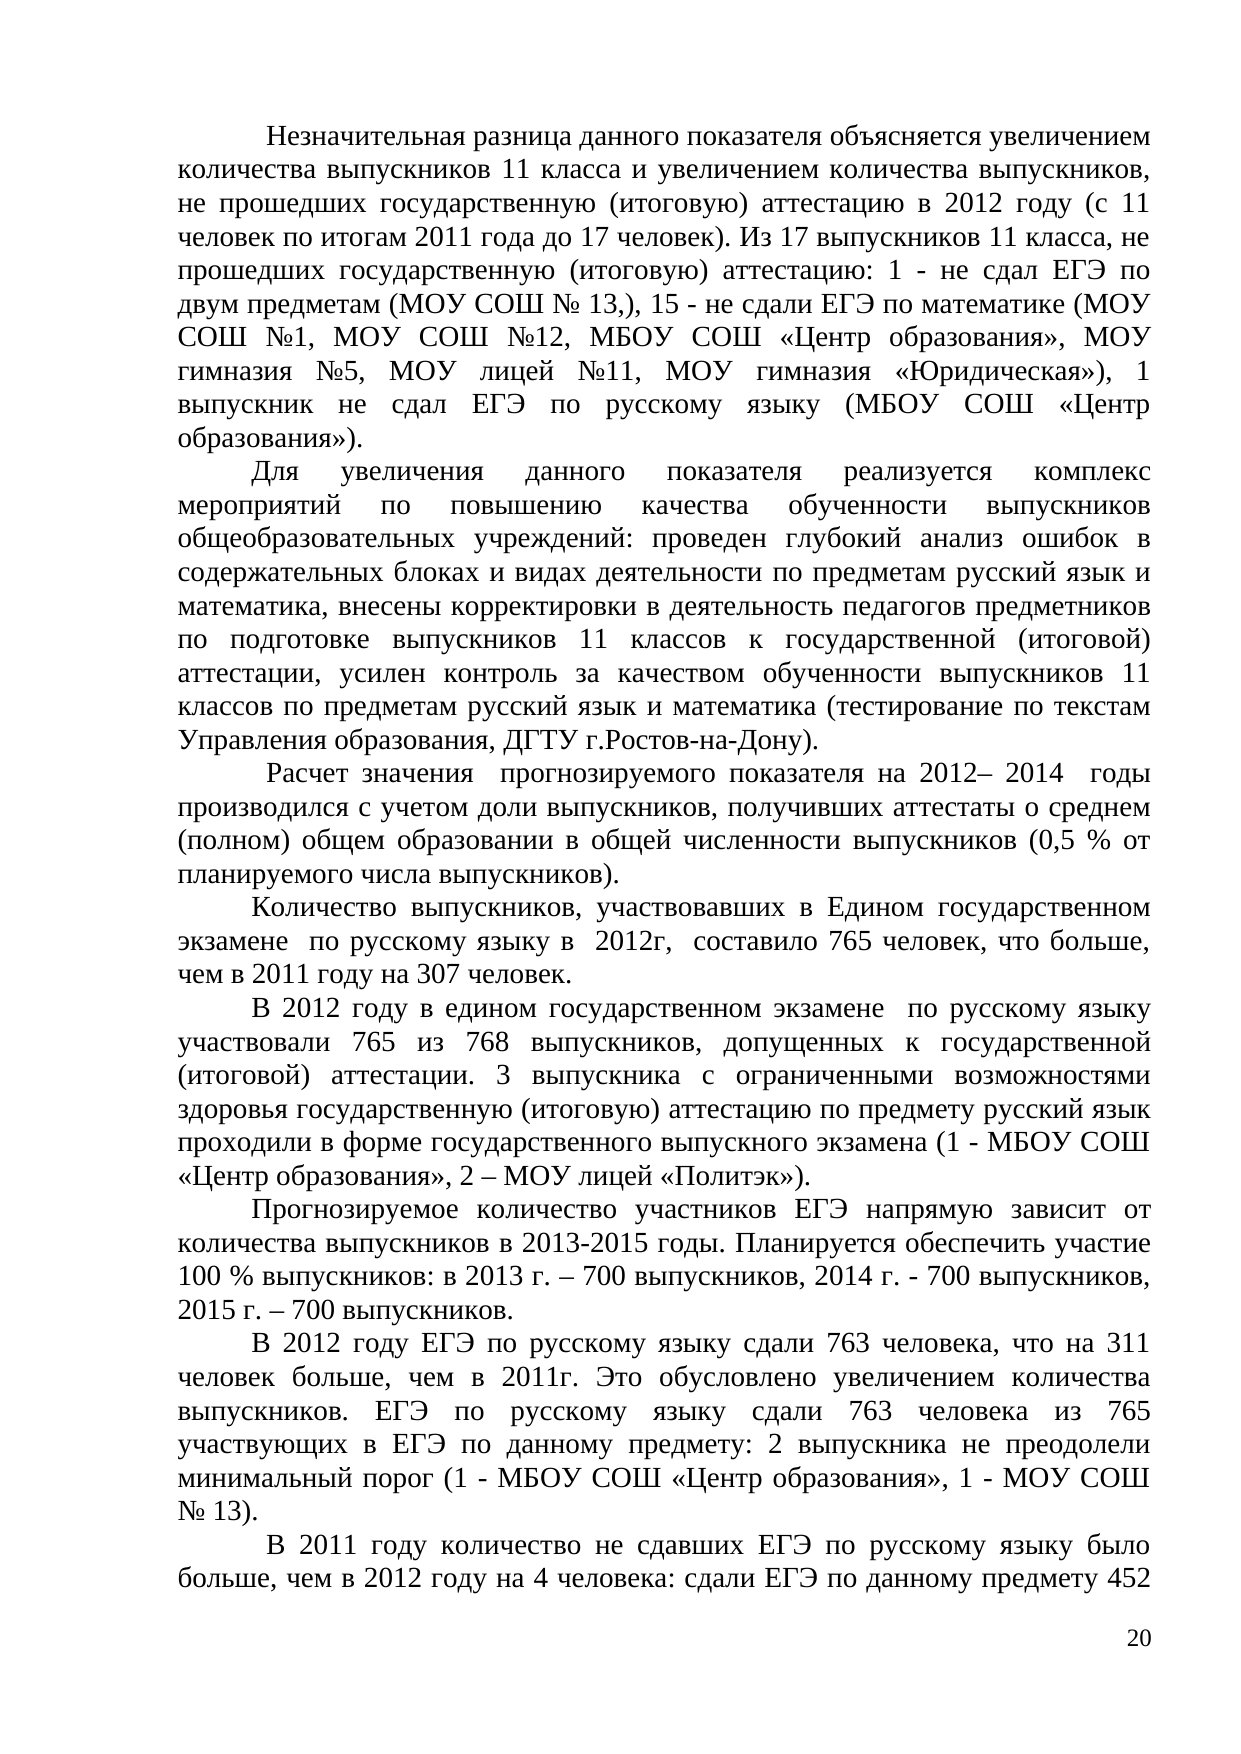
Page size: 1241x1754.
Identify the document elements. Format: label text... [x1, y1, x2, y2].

text В 2012 году ЕГЭ по русскому языку сдали 763 человека, что на 311 человек больше, чем в 2011г. Это обусловлено увеличением количества выпускников. ЕГЭ по русскому языку сдали 763 человека из 765 участвующих в ЕГЭ по данному предмету: 2 выпускника не преодолели минимальный порог (1 - МБОУ СОШ «Центр образования», 1 - МОУ СОШ № 13). [177, 1326, 1152, 1527]
text Для увеличения данного показателя реализуется комплекс мероприятий по повышению качества обученности выпускников общеобразовательных учреждений: проведен глубокий анализ ошибок в содержательных блоках и видах деятельности по предметам русский язык и математика, внесены корректировки в деятельность педагогов предметников по подготовке выпускников 11 классов к государственной (итоговой) аттестации, усилен контроль за качеством обученности выпускников 11 классов по предметам русский язык и математика (тестирование по текстам Управления образования, ДГТУ г.Ростов-на-Дону). [177, 453, 1152, 755]
text Расчет значения прогнозируемого показателя на 2012– 2014 годы производился с учетом доли выпускников, получивших аттестаты о среднем (полном) общем образовании в общей численности выпускников (0,5 % от планируемого числа выпускников). [177, 755, 1152, 889]
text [177, 1527, 1152, 1594]
text В 2012 году в едином государственном экзамене по русскому языку участвовали 765 из 768 выпускников, допущенных к государственной (итоговой) аттестации. 3 выпускника с ограниченными возможностями здоровья государственную (итоговую) аттестацию по предмету русский язык проходили в форме государственного выпускного экзамена (1 - МБОУ СОШ «Центр образования», 2 – МОУ лицей «Политэк»). [177, 990, 1152, 1191]
text Количество выпускников, участвовавших в Едином государственном экзамене по русскому языку в 2012г, составило 765 человек, что больше, чем в 2011 году на 307 человек. [177, 889, 1152, 990]
text Незначительная разница данного показателя объясняется увеличением количества выпускников 11 класса и увеличением количества выпускников, не прошедших государственную (итоговую) аттестацию в 2012 году (с 11 человек по итогам 2011 года до 17 человек). Из 17 выпускников 11 класса, не прошедших государственную (итоговую) аттестацию: 1 - не сдал ЕГЭ по двум предметам (МОУ СОШ № 13,), 15 - не сдали ЕГЭ по математике (МОУ СОШ №1, МОУ СОШ №12, МБОУ СОШ «Центр образования», МОУ гимназия №5, МОУ лицей №11, МОУ гимназия «Юридическая»), 1 выпускник не сдал ЕГЭ по русскому языку (МБОУ СОШ «Центр образования»). [177, 118, 1152, 453]
text Прогнозируемое количество участников ЕГЭ напрямую зависит от количества выпускников в 2013-2015 годы. Планируется обеспечить участие 100 % выпускников: в 2013 г. – 700 выпускников, 2014 г. - 700 выпускников, 2015 г. – 700 выпускников. [177, 1191, 1152, 1326]
